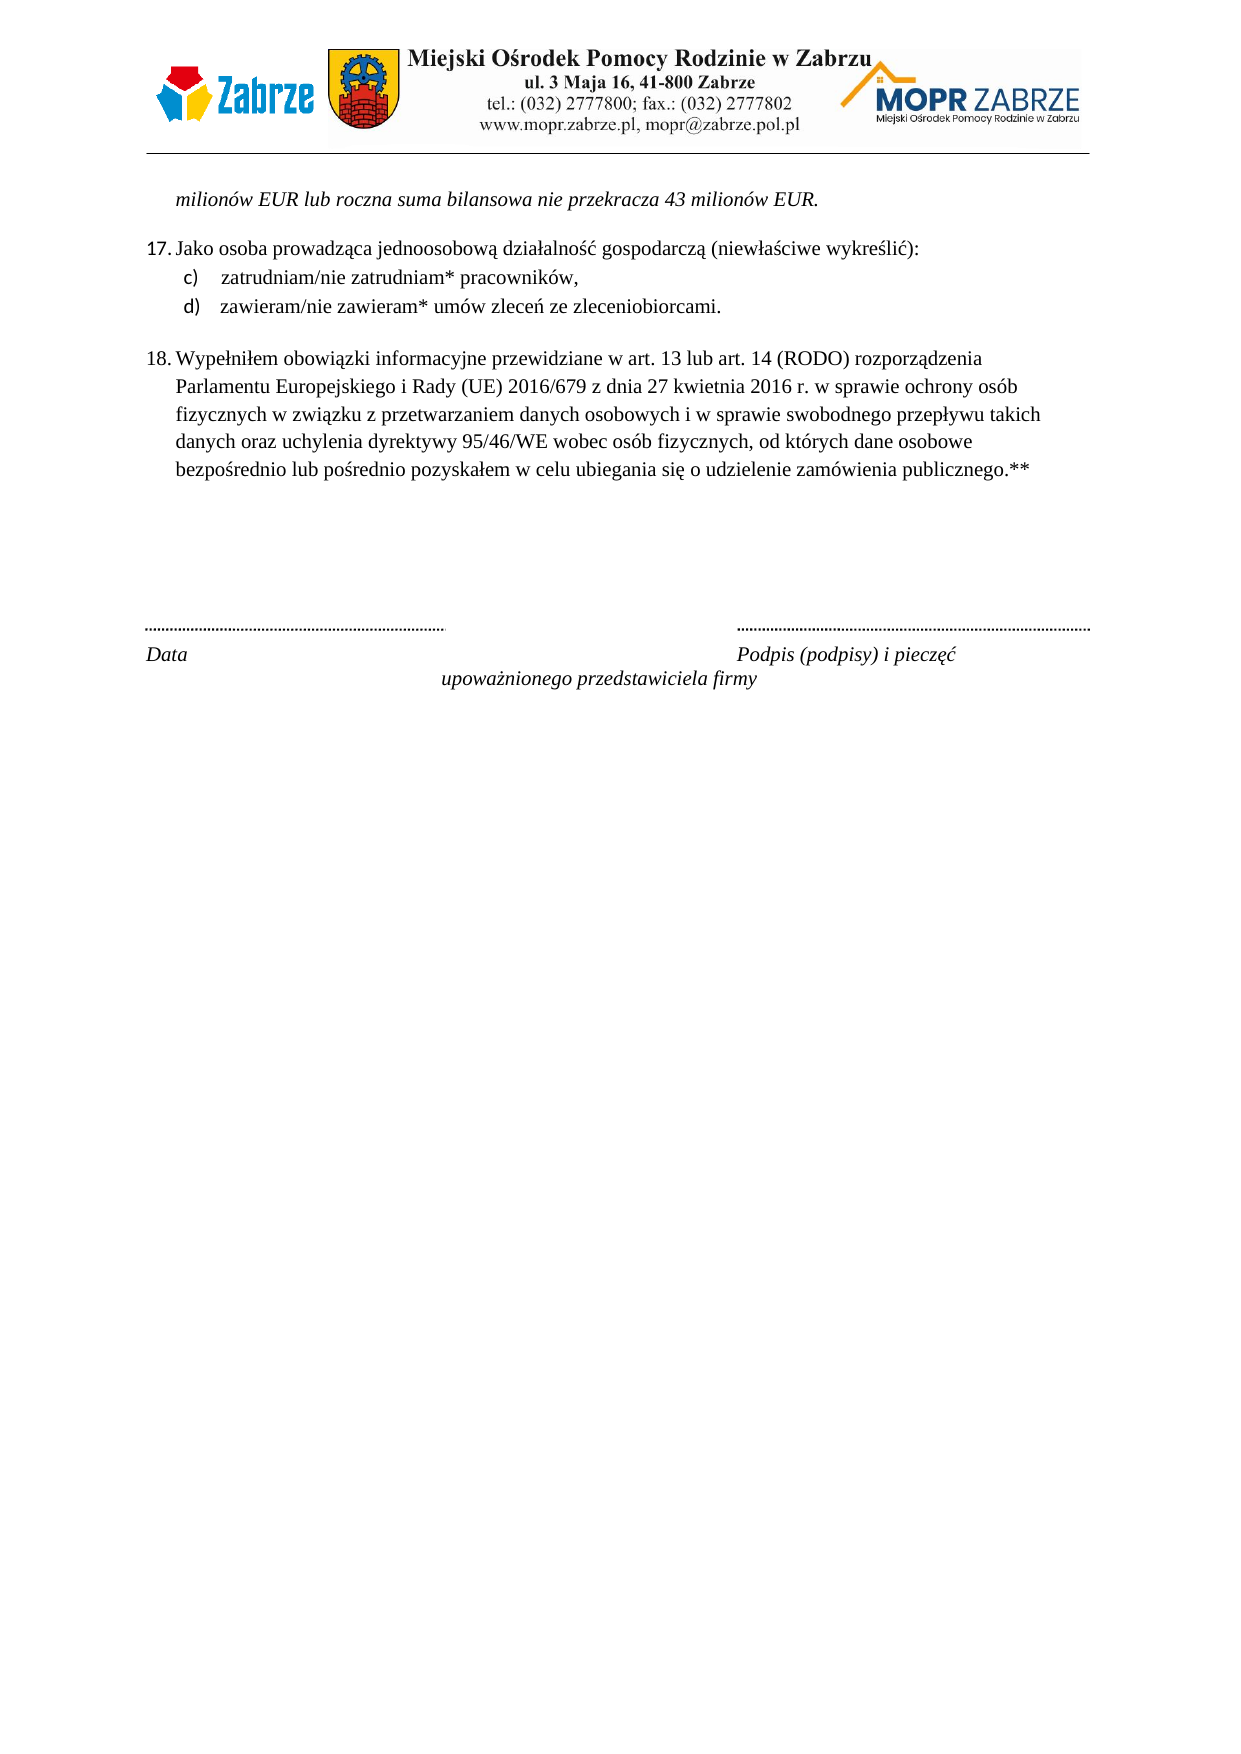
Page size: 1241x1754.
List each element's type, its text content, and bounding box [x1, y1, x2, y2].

picture [145, 44, 1091, 158]
text Data Podpis (podpisy) i pieczęć upoważnionego przedstawiciela firmy [146, 642, 1092, 690]
list Jako osoba prowadząca jednoosobową działalność gospodarczą (niewłaściwe wykreślić): [146, 235, 1047, 260]
list Wypełniłem obowiązki informacyjne przewidziane w art. 13 lub art. 14 (RODO) rozporządzenia Parlamentu Europejskiego i Rady (UE) 2016/679 z dnia 27 kwietnia 2016 r. w sprawie ochrony osób fizycznych w związku z przetwarzaniem danych osobowych i w sprawie swobodnego przepływu takich danych oraz uchylenia dyrektywy 95/46/WE wobec osób fizycznych, od których dane osobowe bezpośrednio lub pośrednio pozyskałem w celu ubiegania się o udzielenie zamówienia publicznego.** [146, 346, 1047, 481]
list zatrudniam/nie zatrudniam* pracowników, [183, 264, 1047, 289]
list zawieram/nie zawieram* umów zleceń ze zleceniobiorcami. [183, 293, 1047, 318]
